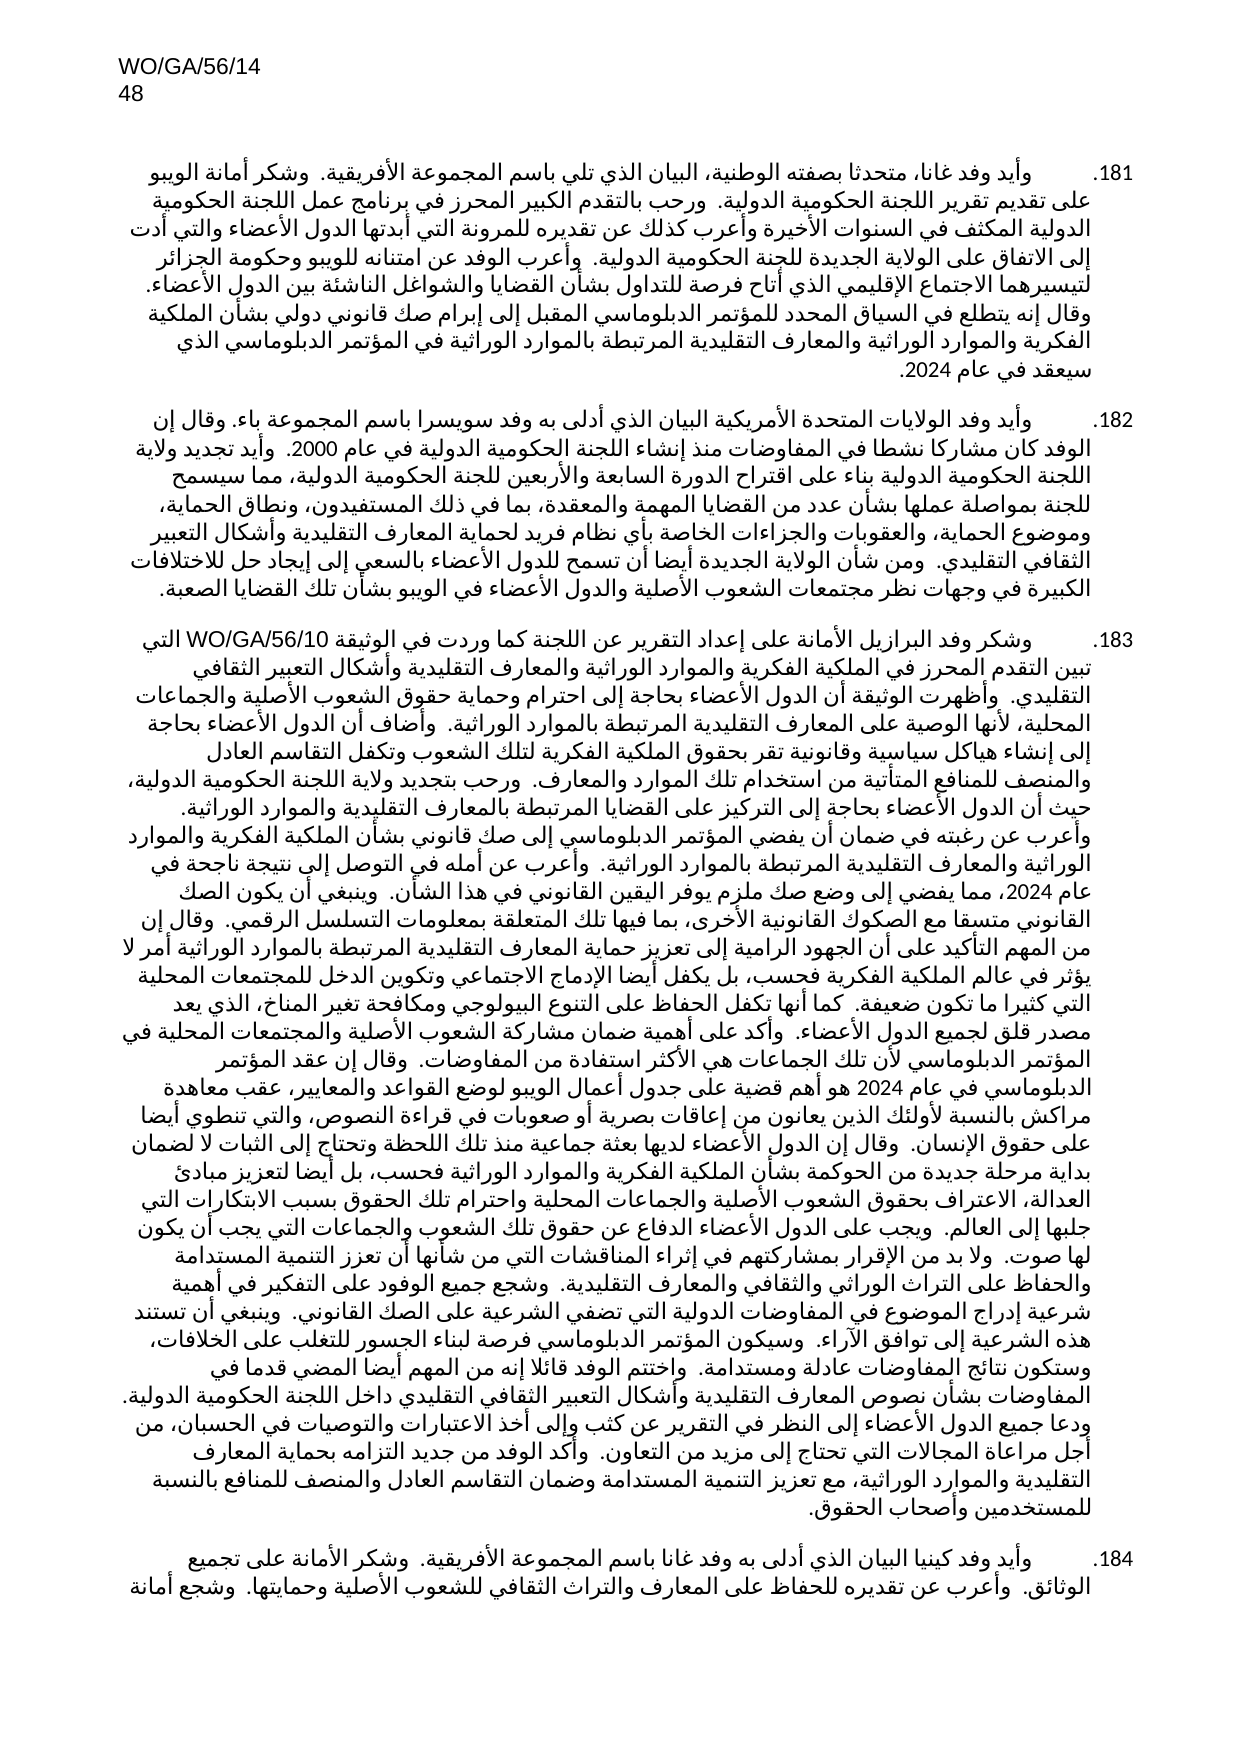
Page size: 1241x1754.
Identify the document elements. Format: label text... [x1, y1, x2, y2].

text وشكر وفد البرازيل الأمانة على إعداد التقرير عن اللجنة كما وردت في الوثيقة WO/GA/56/10 التي تبين التقدم المحرز في الملكية الفكرية والموارد الوراثية والمعارف التقليدية وأشكال التعبير الثقافي التقليدي. وأظهرت الوثيقة أن الدول الأعضاء بحاجة إلى احترام وحماية حقوق الشعوب الأصلية والجماعات المحلية، لأنها الوصية على المعارف التقليدية المرتبطة بالموارد الوراثية. وأضاف أن الدول الأعضاء بحاجة إلى إنشاء هياكل سياسية وقانونية تقر بحقوق الملكية الفكرية لتلك الشعوب وتكفل التقاسم العادل والمنصف للمنافع المتأتية من استخدام تلك الموارد والمعارف. ورحب بتجديد ولاية اللجنة الحكومية الدولية، حيث أن الدول الأعضاء بحاجة إلى التركيز على القضايا المرتبطة بالمعارف التقليدية والموارد الوراثية. وأعرب عن رغبته في ضمان أن يفضي المؤتمر الدبلوماسي إلى صك قانوني بشأن الملكية الفكرية والموارد الوراثية والمعارف التقليدية المرتبطة بالموارد الوراثية. وأعرب عن أمله في التوصل إلى نتيجة ناجحة في عام 2024، مما يفضي إلى وضع صك ملزم يوفر اليقين القانوني في هذا الشأن. وينبغي أن يكون الصك القانوني متسقا مع الصكوك القانونية الأخرى، بما فيها تلك المتعلقة بمعلومات التسلسل الرقمي. وقال إن من المهم التأكيد على أن الجهود الرامية إلى تعزيز حماية المعارف التقليدية المرتبطة بالموارد الوراثية أمر لا يؤثر في عالم الملكية الفكرية فحسب، بل يكفل أيضا الإدماج الاجتماعي وتكوين الدخل للمجتمعات المحلية التي كثيرا ما تكون ضعيفة. كما أنها تكفل الحفاظ على التنوع البيولوجي ومكافحة تغير المناخ، الذي يعد مصدر قلق لجميع الدول الأعضاء. وأكد على أهمية ضمان مشاركة الشعوب الأصلية والمجتمعات المحلية في المؤتمر الدبلوماسي لأن تلك الجماعات هي الأكثر استفادة من المفاوضات. وقال إن عقد المؤتمر الدبلوماسي في عام 2024 هو أهم قضية على جدول أعمال الويبو لوضع القواعد والمعايير، عقب معاهدة مراكش بالنسبة لأولئك الذين يعانون من إعاقات بصرية أو صعوبات في قراءة النصوص، والتي تنطوي أيضا على حقوق الإنسان. وقال إن الدول الأعضاء لديها بعثة جماعية منذ تلك اللحظة وتحتاج إلى الثبات لا لضمان بداية مرحلة جديدة من الحوكمة بشأن الملكية الفكرية والموارد الوراثية فحسب، بل أيضا لتعزيز مبادئ العدالة، الاعتراف بحقوق الشعوب الأصلية والجماعات المحلية واحترام تلك الحقوق بسبب الابتكارات التي جلبها إلى العالم. ويجب على الدول الأعضاء الدفاع عن حقوق تلك الشعوب والجماعات التي يجب أن يكون لها صوت. ولا بد من الإقرار بمشاركتهم في إثراء المناقشات التي من شأنها أن تعزز التنمية المستدامة والحفاظ على التراث الوراثي والثقافي والمعارف التقليدية. وشجع جميع الوفود على التفكير في أهمية شرعية إدراج الموضوع في المفاوضات الدولية التي تضفي الشرعية على الصك القانوني. وينبغي أن تستند هذه الشرعية إلى توافق الآراء. وسيكون المؤتمر الدبلوماسي فرصة لبناء الجسور للتغلب على الخلافات، وستكون نتائج المفاوضات عادلة ومستدامة. واختتم الوفد قائلا إنه من المهم أيضا المضي قدما في المفاوضات بشأن نصوص المعارف التقليدية وأشكال التعبير الثقافي التقليدي داخل اللجنة الحكومية الدولية. ودعا جميع الدول الأعضاء إلى النظر في التقرير عن كثب وإلى أخذ الاعتبارات والتوصيات في الحسبان، من أجل مراعاة المجالات التي تحتاج إلى مزيد من التعاون. وأكد الوفد من جديد التزامه بحماية المعارف التقليدية والموارد الوراثية، مع تعزيز التنمية المستدامة وضمان التقاسم العادل والمنصف للمنافع بالنسبة للمستخدمين وأصحاب الحقوق. [118, 625, 1092, 1521]
text وأيد وفد غانا، متحدثا بصفته الوطنية، البيان الذي تلي باسم المجموعة الأفريقية. وشكر أمانة الويبو على تقديم تقرير اللجنة الحكومية الدولية. ورحب بالتقدم الكبير المحرز في برنامج عمل اللجنة الحكومية الدولية المكثف في السنوات الأخيرة وأعرب كذلك عن تقديره للمرونة التي أبدتها الدول الأعضاء والتي أدت إلى الاتفاق على الولاية الجديدة للجنة الحكومية الدولية. وأعرب الوفد عن امتنانه للويبو وحكومة الجزائر لتيسيرهما الاجتماع الإقليمي الذي أتاح فرصة للتداول بشأن القضايا والشواغل الناشئة بين الدول الأعضاء. وقال إنه يتطلع في السياق المحدد للمؤتمر الدبلوماسي المقبل إلى إبرام صك قانوني دولي بشأن الملكية الفكرية والموارد الوراثية والمعارف التقليدية المرتبطة بالموارد الوراثية في المؤتمر الدبلوماسي الذي سيعقد في عام 2024. [118, 158, 1092, 383]
text وأيد وفد الولايات المتحدة الأمريكية البيان الذي أدلى به وفد سويسرا باسم المجموعة باء. وقال إن الوفد كان مشاركا نشطا في المفاوضات منذ إنشاء اللجنة الحكومية الدولية في عام 2000. وأيد تجديد ولاية اللجنة الحكومية الدولية بناء على اقتراح الدورة السابعة والأربعين للجنة الحكومية الدولية، مما سيسمح للجنة بمواصلة عملها بشأن عدد من القضايا المهمة والمعقدة، بما في ذلك المستفيدون، ونطاق الحماية، وموضوع الحماية، والعقوبات والجزاءات الخاصة بأي نظام فريد لحماية المعارف التقليدية وأشكال التعبير الثقافي التقليدي. ومن شأن الولاية الجديدة أيضا أن تسمح للدول الأعضاء بالسعي إلى إيجاد حل للاختلافات الكبيرة في وجهات نظر مجتمعات الشعوب الأصلية والدول الأعضاء في الويبو بشأن تلك القضايا الصعبة. [118, 406, 1092, 602]
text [118, 1544, 1092, 1600]
